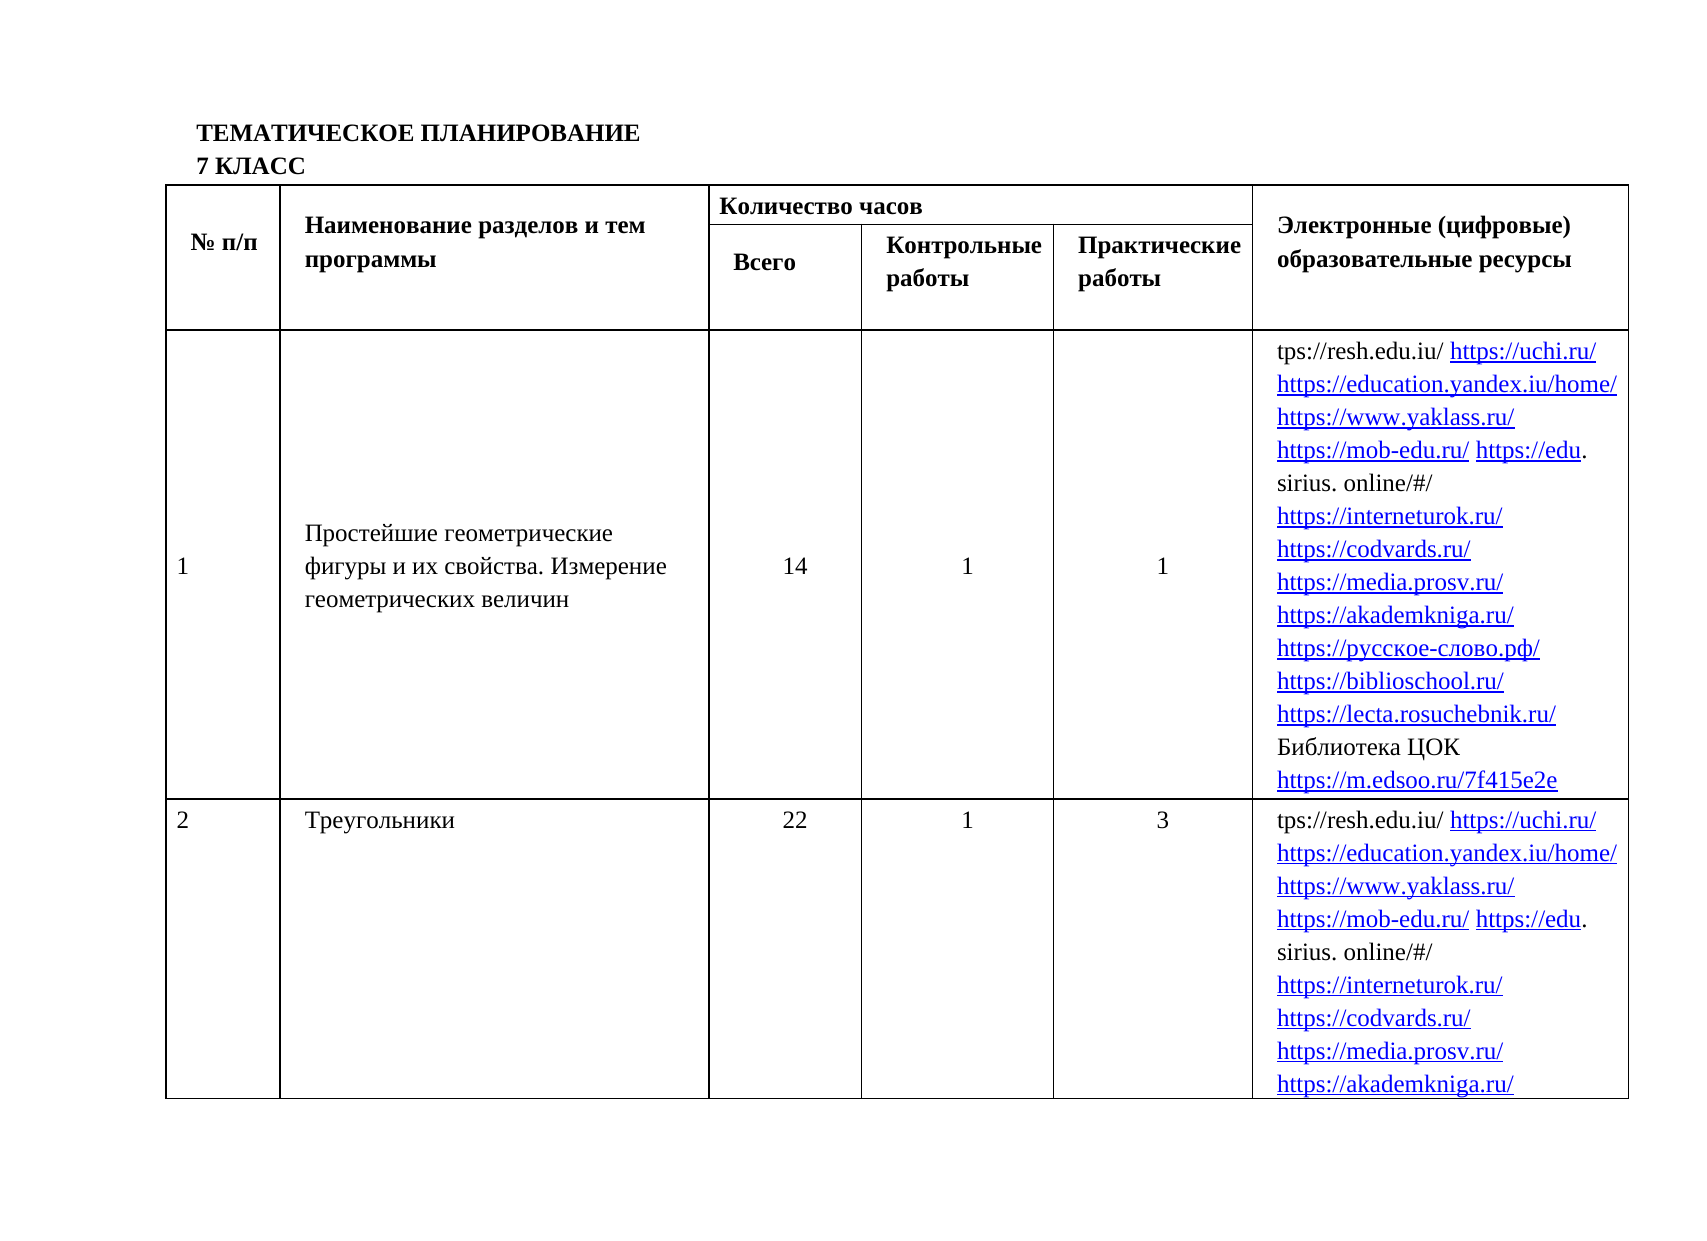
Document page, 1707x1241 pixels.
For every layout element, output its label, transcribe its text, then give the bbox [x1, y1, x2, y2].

table_cell Всего [710, 225, 861, 329]
table_cell 1 [862, 800, 1053, 1098]
text ТЕМАТИЧЕСКОЕ ПЛАНИРОВАНИЕ [190, 118, 1618, 147]
table_header Наименование разделов и тем программы [281, 186, 708, 329]
table_header Электронные (цифровые) образовательные ресурсы [1253, 186, 1628, 329]
table_cell Простейшие геометрические фигуры и их свойства. Измерение геометрических величин [281, 331, 708, 798]
table_cell 1 [862, 331, 1053, 798]
table_cell 22 [710, 800, 861, 1098]
text 7 КЛАСС [190, 151, 1618, 180]
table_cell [1253, 800, 1628, 1098]
table_cell Треугольники [281, 800, 708, 1098]
table_cell 1 [1054, 331, 1252, 798]
table_cell 3 [1054, 800, 1252, 1098]
table_cell Контрольные работы [862, 225, 1053, 329]
table_cell 1 [167, 331, 279, 798]
table_header Количество часов [710, 186, 1252, 223]
table_header № п/п [167, 186, 279, 329]
table_cell 14 [710, 331, 861, 798]
table_cell Практические работы [1054, 225, 1252, 329]
table_cell 2 [167, 800, 279, 1098]
